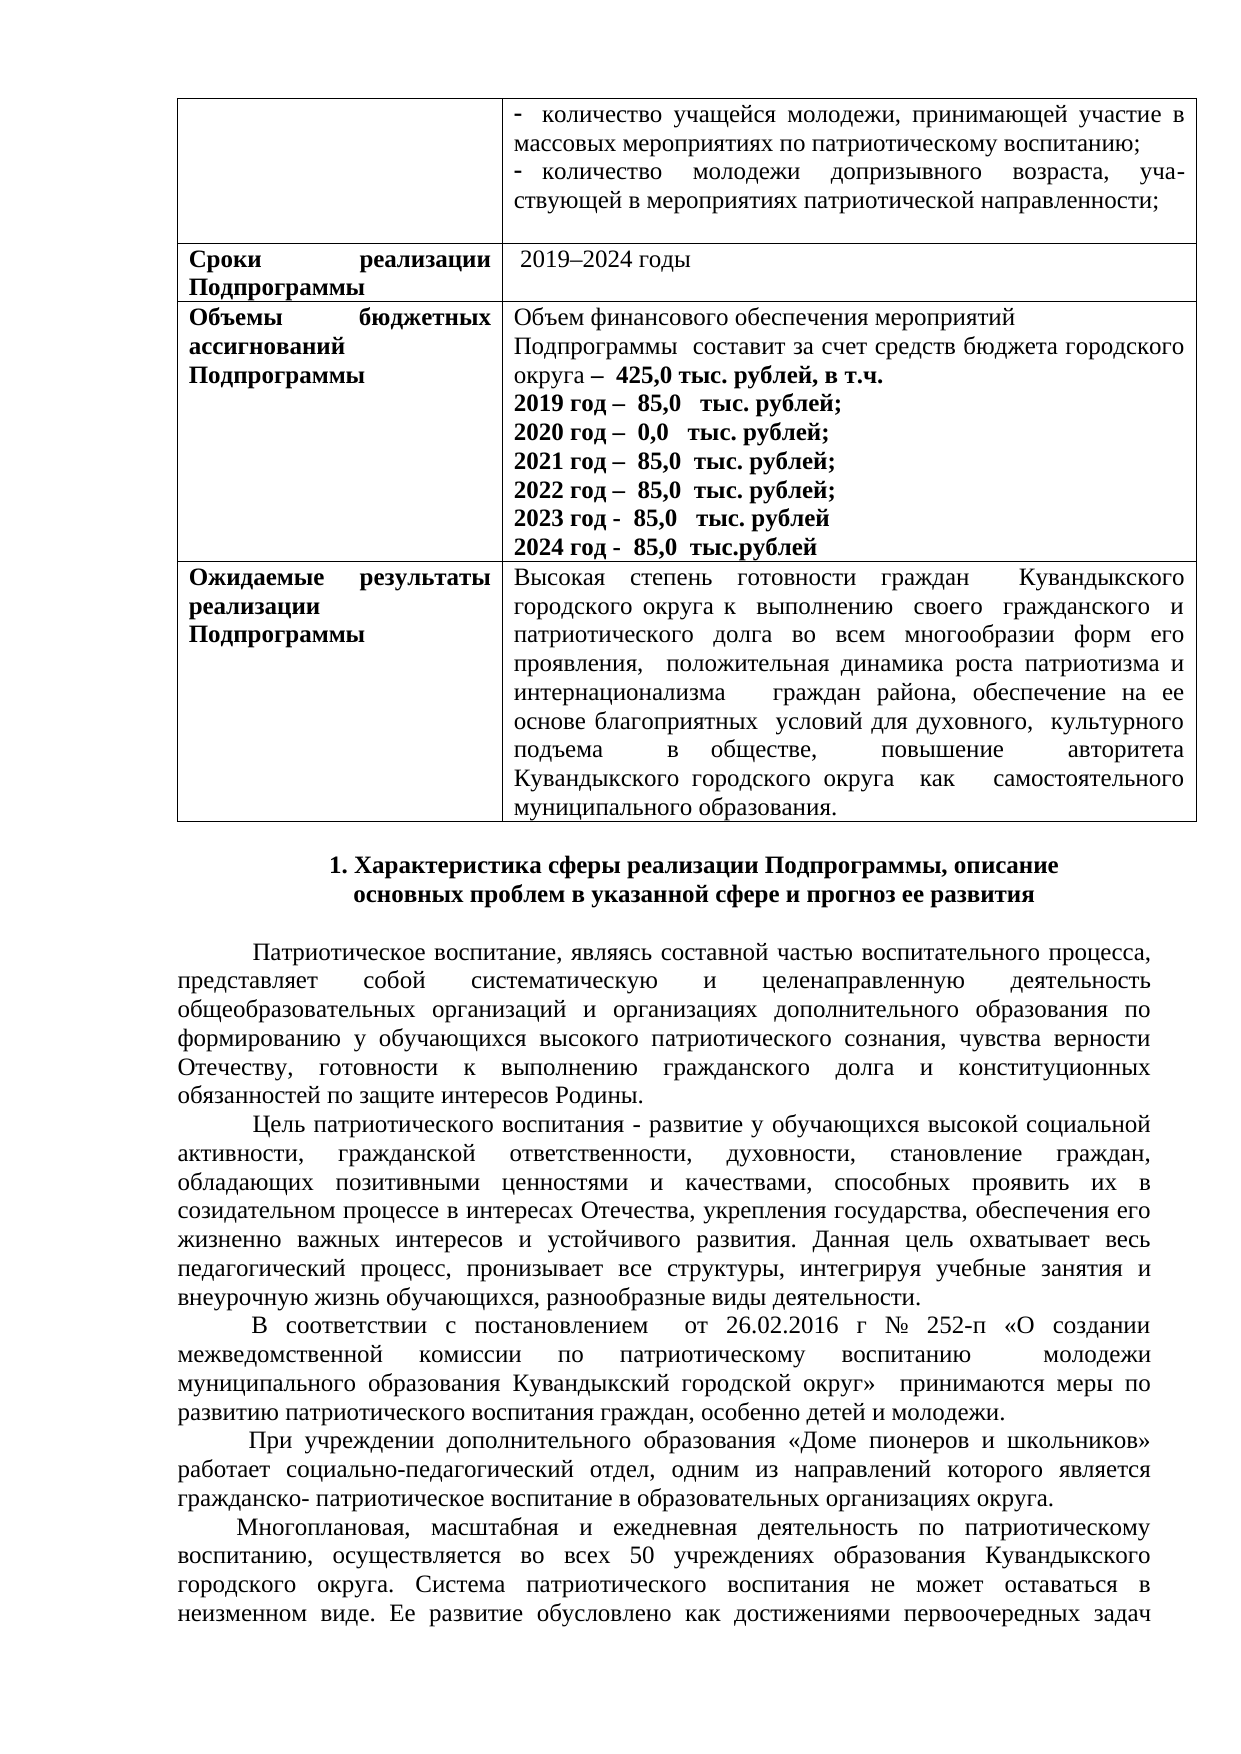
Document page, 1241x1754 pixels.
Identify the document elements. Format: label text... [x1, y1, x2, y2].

table_cell Ожидаемые результаты реализации Подпрограммы [178, 562, 502, 821]
text 1. Характеристика сферы реализации Подпрограммы, описание [177, 851, 1152, 879]
table_cell Объемы бюджетных ассигнований Подпрограммы [178, 302, 502, 561]
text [177, 1512, 1152, 1627]
table_cell Высокая степень готовности граждан Кувандыкского городского округа к выполнению своего гражданского и патриотического долга во всем многообразии форм его проявления, положительная динамика роста патриотизма и интернационализма граждан района, обеспечение на ее основе благоприятных условий для духовного, культурного подъема в обществе, повышение авторитета Кувандыкского городского округа как самостоятельного муниципального образования. [503, 562, 1196, 821]
text При учреждении дополнительного образования «Доме пионеров и школьников» работает социально-педагогический отдел, одним из направлений которого является гражданско- патриотическое воспитание в образовательных организациях округа. [177, 1426, 1152, 1512]
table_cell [178, 99, 502, 243]
text Цель патриотического воспитания - развитие у обучающихся высокой социальной активности, гражданской ответственности, духовности, становление граждан, обладающих позитивными ценностями и качествами, способных проявить их в созидательном процессе в интересах Отечества, укрепления государства, обеспечения его жизненно важных интересов и устойчивого развития. Данная цель охватывает весь педагогический процесс, пронизывает все структуры, интегрируя учебные занятия и внеурочную жизнь обучающихся, разнообразные виды деятельности. [177, 1109, 1152, 1311]
table_cell 2019–2024 годы [503, 244, 1196, 301]
text В соответствии с постановлением от 26.02.2016 г № 252-п «О создании межведомственной комиссии по патриотическому воспитанию молодежи муниципального образования Кувандыкский городской округ» принимаются меры по развитию патриотического воспитания граждан, особенно детей и молодежи. [177, 1311, 1152, 1426]
text Патриотическое воспитание, являясь составной частью воспитательного процесса, представляет собой систематическую и целенаправленную деятельность общеобразовательных организаций и организациях дополнительного образования по формированию у обучающихся высокого патриотического сознания, чувства верности Отечеству, готовности к выполнению гражданского долга и конституционных обязанностей по защите интересов Родины. [177, 937, 1152, 1109]
table_cell Сроки реализации Подпрограммы [178, 244, 502, 301]
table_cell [503, 99, 1196, 243]
text основных проблем в указанной сфере и прогноз ее развития [177, 879, 1152, 908]
table_cell Объем финансового обеспечения мероприятий Подпрограммы составит за счет средств бюджета городского округа – 425,0 тыс. рублей, в т.ч. 2019 год – 85,0 тыс. рублей; 2020 год – 0,0 тыс. рублей; 2021 год – 85,0 тыс. рублей; 2022 год – 85,0 тыс. рублей; 2023 год - 85,0 тыс. рублей 2024 год - 85,0 тыс.рублей [503, 302, 1196, 561]
